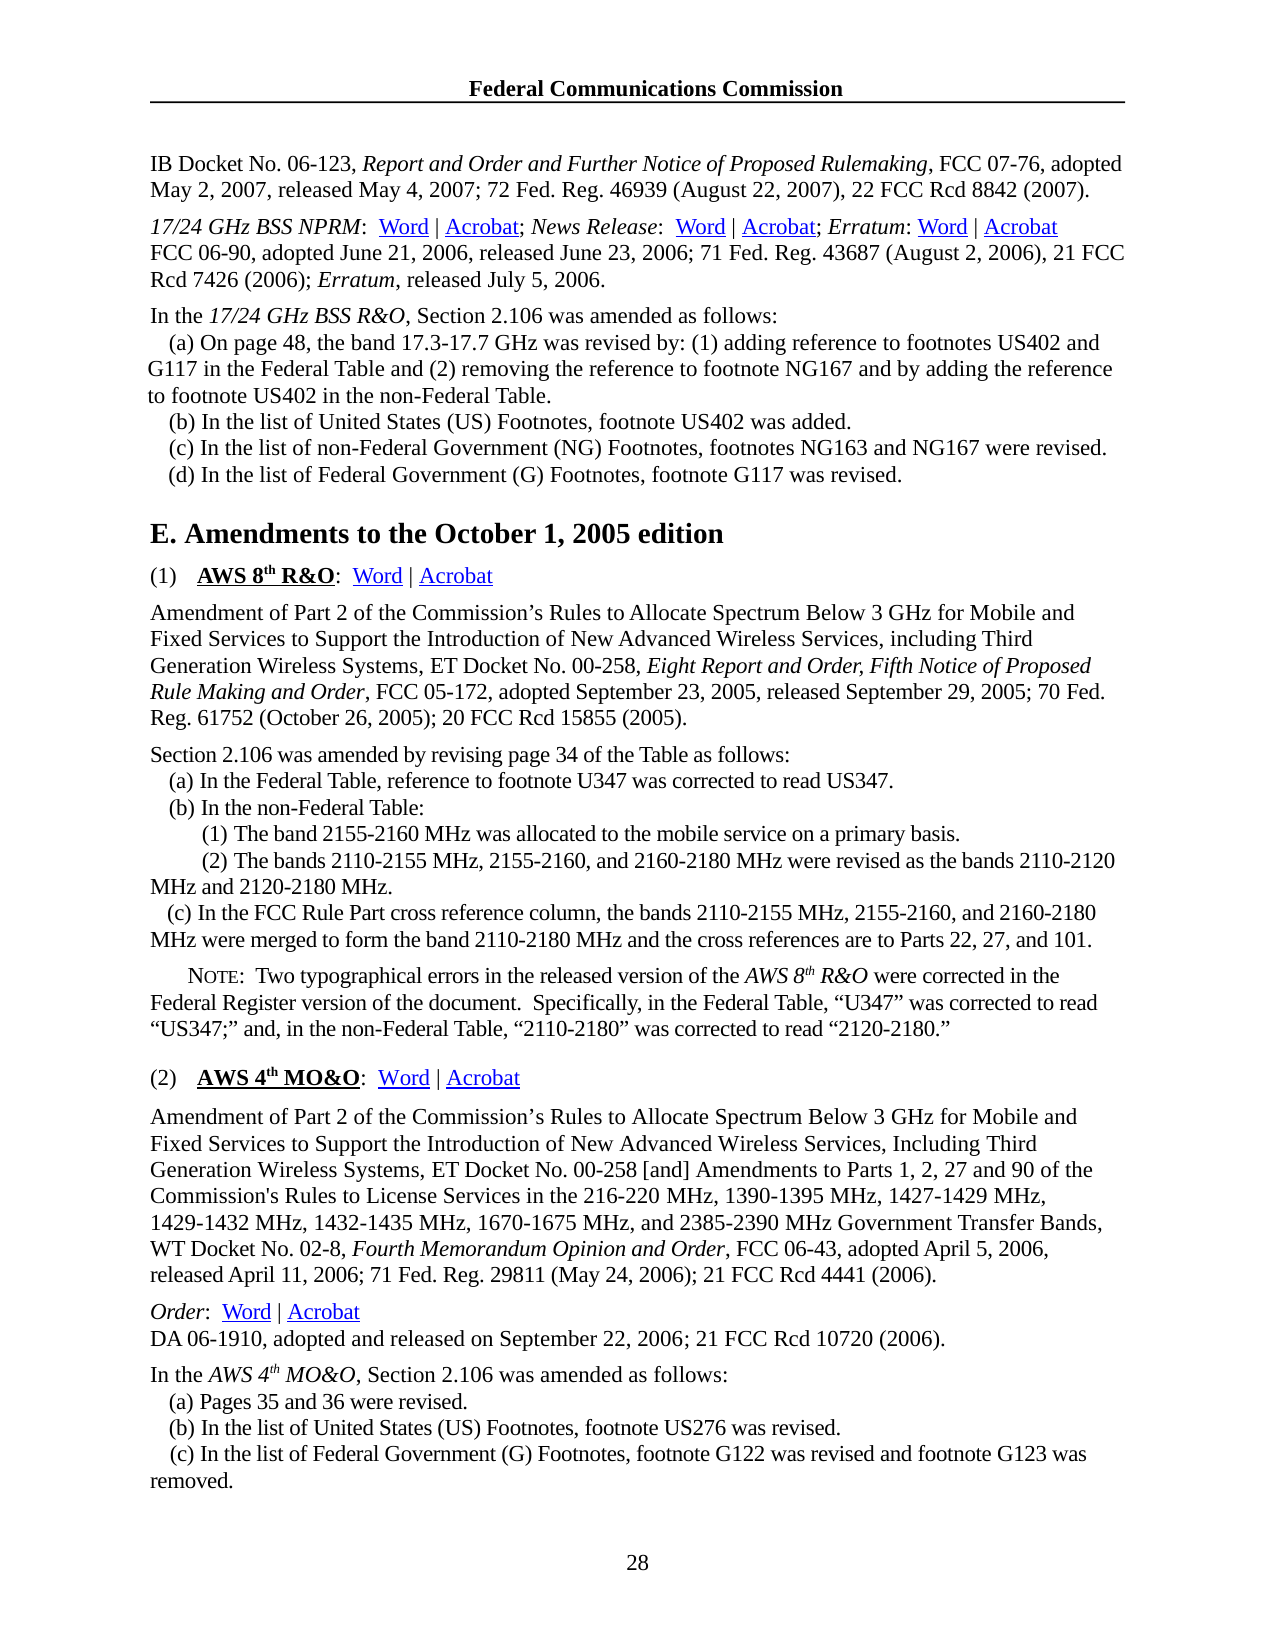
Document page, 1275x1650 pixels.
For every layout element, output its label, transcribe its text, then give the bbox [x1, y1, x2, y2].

text (b) In the list of United States (US) Footnotes, footnote US276 was revised. [150, 1414, 1125, 1440]
text E. Amendments to the October 1, 2005 edition [150, 516, 1125, 550]
text Order: Word | Acrobat [150, 1298, 1125, 1324]
text Note: Two typographical errors in the released version of the AWS 8th R&O were corrected in the Federal Register version of the document. Specifically, in the Federal Table, “U347” was corrected to read “US347;” and, in the non-Federal Table, “2110-2180” was corrected to read “2120-2180.” [150, 962, 1126, 1042]
text Amendment of Part 2 of the Commission’s Rules to Allocate Spectrum Below 3 GHz for Mobile and Fixed Services to Support the Introduction of New Advanced Wireless Services, Including Third Generation Wireless Systems, ET Docket No. 00-258 [and] Amendments to Parts 1, 2, 27 and 90 of the Commission's Rules to License Services in the 216-220 MHz, 1390-1395 MHz, 1427-1429 MHz, 1429-1432 MHz, 1432-1435 MHz, 1670-1675 MHz, and 2385-2390 MHz Government Transfer Bands, WT Docket No. 02-8, Fourth Memorandum Opinion and Order, FCC 06-43, adopted April 5, 2006, released April 11, 2006; 71 Fed. Reg. 29811 (May 24, 2006); 21 FCC Rcd 4441 (2006). [150, 1103, 1125, 1288]
text (2) The bands 2110-2155 MHz, 2155-2160, and 2160-2180 MHz were revised as the bands 2110-2120 MHz and 2120-2180 MHz. [150, 847, 1127, 899]
text (a) On page 48, the band 17.3-17.7 GHz was revised by: (1) adding reference to footnotes US402 and G117 in the Federal Table and (2) removing the reference to footnote NG167 and by adding the reference to footnote US402 in the non-Federal Table. [147, 329, 1125, 408]
text (a) In the Federal Table, reference to footnote U347 was corrected to read US347. [150, 768, 1127, 794]
text (c) In the list of non-Federal Government (NG) Footnotes, footnotes NG163 and NG167 were revised. [147, 434, 1125, 461]
text (b) In the list of United States (US) Footnotes, footnote US402 was added. [147, 408, 1125, 434]
text DA 06-1910, adopted and released on September 22, 2006; 21 FCC Rcd 10720 (2006). [150, 1324, 1125, 1351]
text (c) In the list of Federal Government (G) Footnotes, footnote G122 was revised and footnote G123 was removed. [150, 1440, 1125, 1493]
text (2) AWS 4th MO&O: Word | Acrobat [150, 1064, 1125, 1091]
text Amendment of Part 2 of the Commission’s Rules to Allocate Spectrum Below 3 GHz for Mobile and Fixed Services to Support the Introduction of New Advanced Wireless Services, including Third Generation Wireless Systems, ET Docket No. 00-258, Eight Report and Order, Fifth Notice of Proposed Rule Making and Order, FCC 05-172, adopted September 23, 2005, released September 29, 2005; 70 Fed. Reg. 61752 (October 26, 2005); 20 FCC Rcd 15855 (2005). [150, 599, 1126, 731]
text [150, 150, 1125, 203]
text Section 2.106 was amended by revising page 34 of the Table as follows: [150, 741, 1127, 768]
text (a) Pages 35 and 36 were revised. [150, 1388, 1125, 1414]
text In the AWS 4th MO&O, Section 2.106 was amended as follows: [150, 1361, 1125, 1388]
text (b) In the non-Federal Table: [150, 794, 1127, 820]
text (d) In the list of Federal Government (G) Footnotes, footnote G117 was revised. [147, 461, 1125, 487]
text FCC 06-90, adopted June 21, 2006, released June 23, 2006; 71 Fed. Reg. 43687 (August 2, 2006), 21 FCC Rcd 7426 (2006); Erratum, released July 5, 2006. [150, 239, 1126, 292]
text (1) AWS 8th R&O: Word | Acrobat [150, 562, 1125, 589]
text (c) In the FCC Rule Part cross reference column, the bands 2110-2155 MHz, 2155-2160, and 2160-2180 MHz were merged to form the band 2110-2180 MHz and the cross references are to Parts 22, 27, and 101. [150, 899, 1126, 952]
text 17/24 GHz BSS NPRM: Word | Acrobat; News Release: Word | Acrobat; Erratum: Word | Acrobat [150, 213, 1125, 239]
text In the 17/24 GHz BSS R&O, Section 2.106 was amended as follows: [150, 303, 1125, 329]
text (1) The band 2155-2160 MHz was allocated to the mobile service on a primary basis. [150, 820, 1127, 847]
